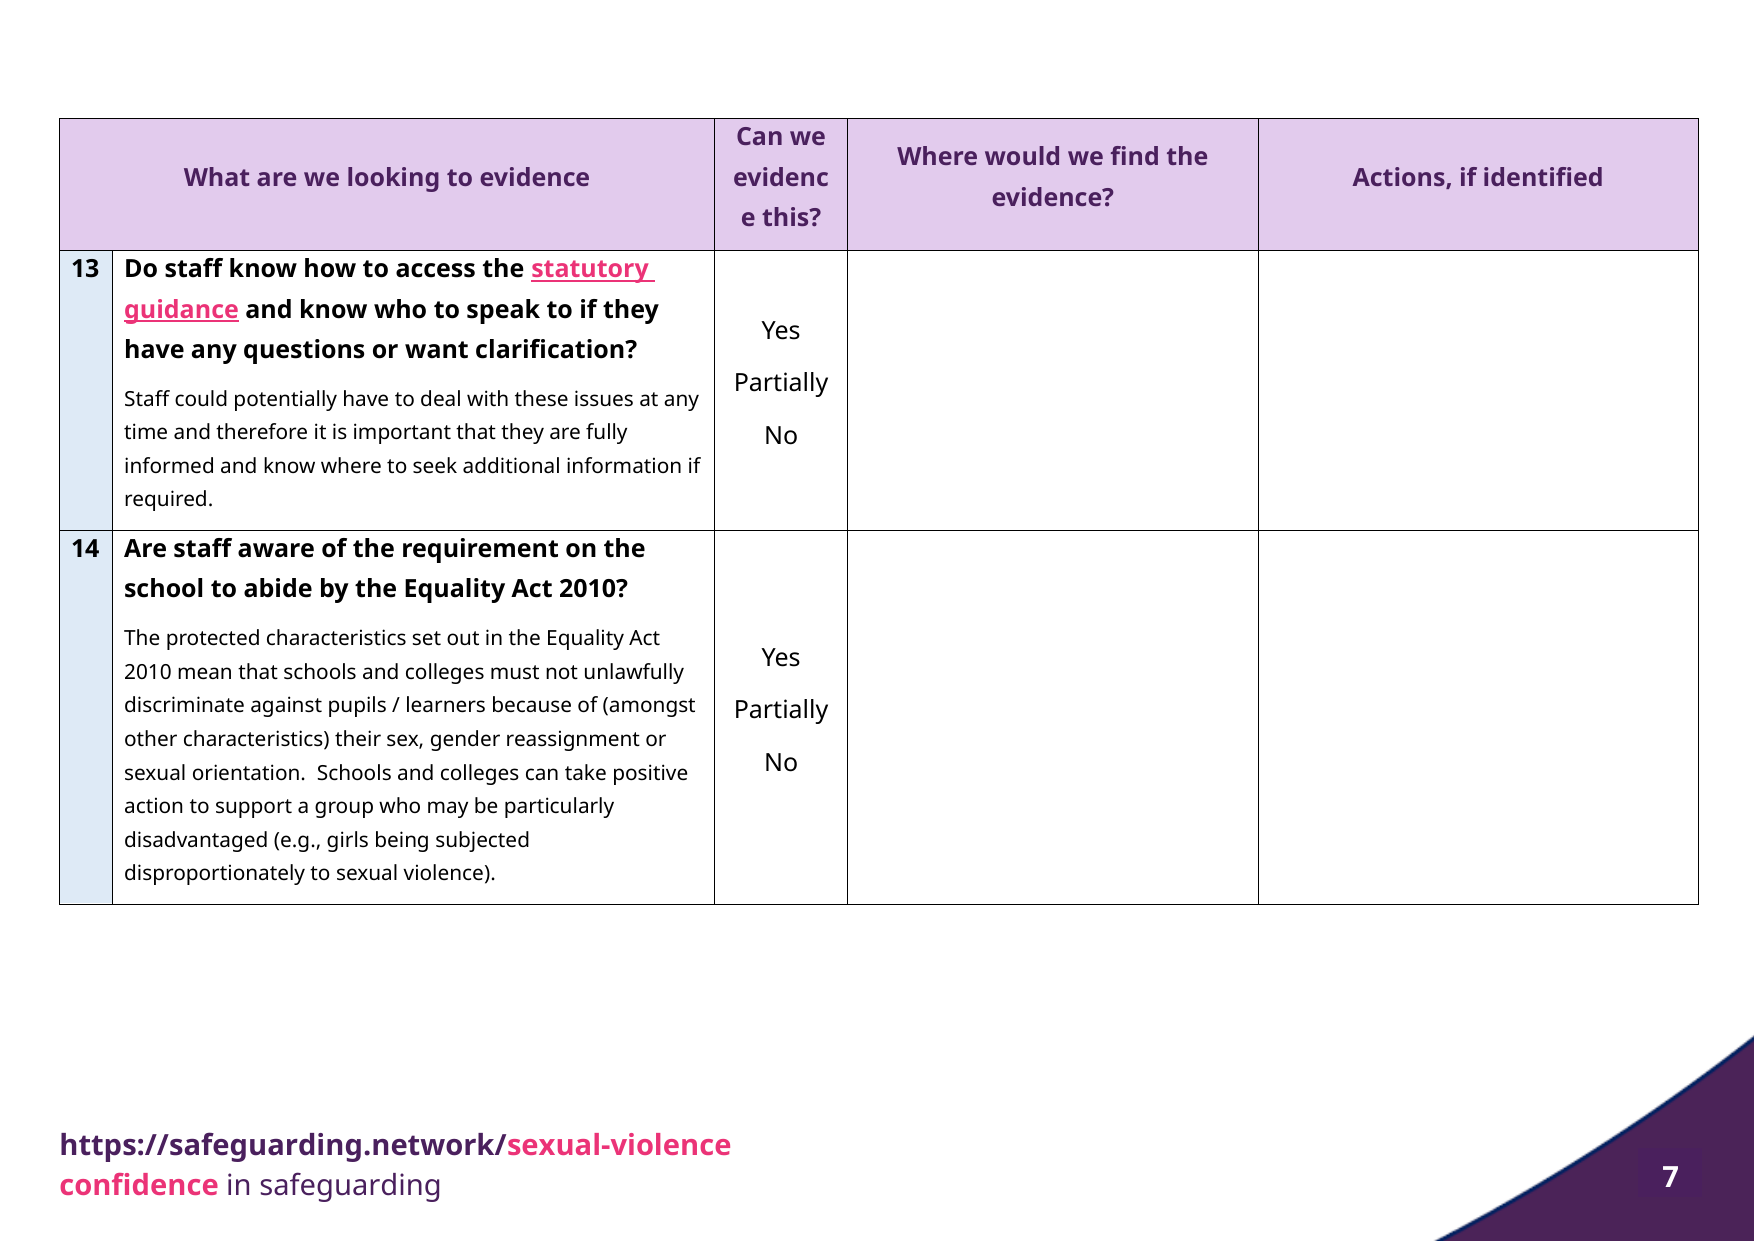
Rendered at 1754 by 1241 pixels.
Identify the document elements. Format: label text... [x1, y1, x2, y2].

table_cell [848, 251, 1258, 530]
table_header Can we evidence this? [715, 119, 847, 250]
picture [1345, 1024, 1754, 1241]
table_cell Are staff aware of the requirement on the school to abide by the Equality Act 2010? The protected characteristics set out in the Equality Act 2010 mean that schools and colleges must not unlawfully discriminate against pupils / learners because of (amongst other characteristics) their sex, gender reassignment or sexual orientation. Schools and colleges can take positive action to support a group who may be particularly disadvantaged (e.g., girls being subjected disproportionately to sexual violence). [113, 531, 714, 903]
table_cell Yes Partially No [715, 251, 847, 530]
table_header Where would we find the evidence? [848, 119, 1258, 250]
table_cell [1259, 531, 1698, 903]
table_cell Yes Partially No [715, 531, 847, 903]
table_header Actions, if identified [1259, 119, 1698, 250]
table_cell 13 [60, 251, 112, 530]
table_cell 14 [60, 531, 112, 903]
table_header What are we looking to evidence [60, 119, 714, 250]
table_cell Do staff know how to access the statutory guidance and know who to speak to if they have any questions or want clarification? Staff could potentially have to deal with these issues at any time and therefore it is important that they are fully informed and know where to seek additional information if required. [113, 251, 714, 530]
table_cell [1259, 251, 1698, 530]
table_cell [848, 531, 1258, 903]
